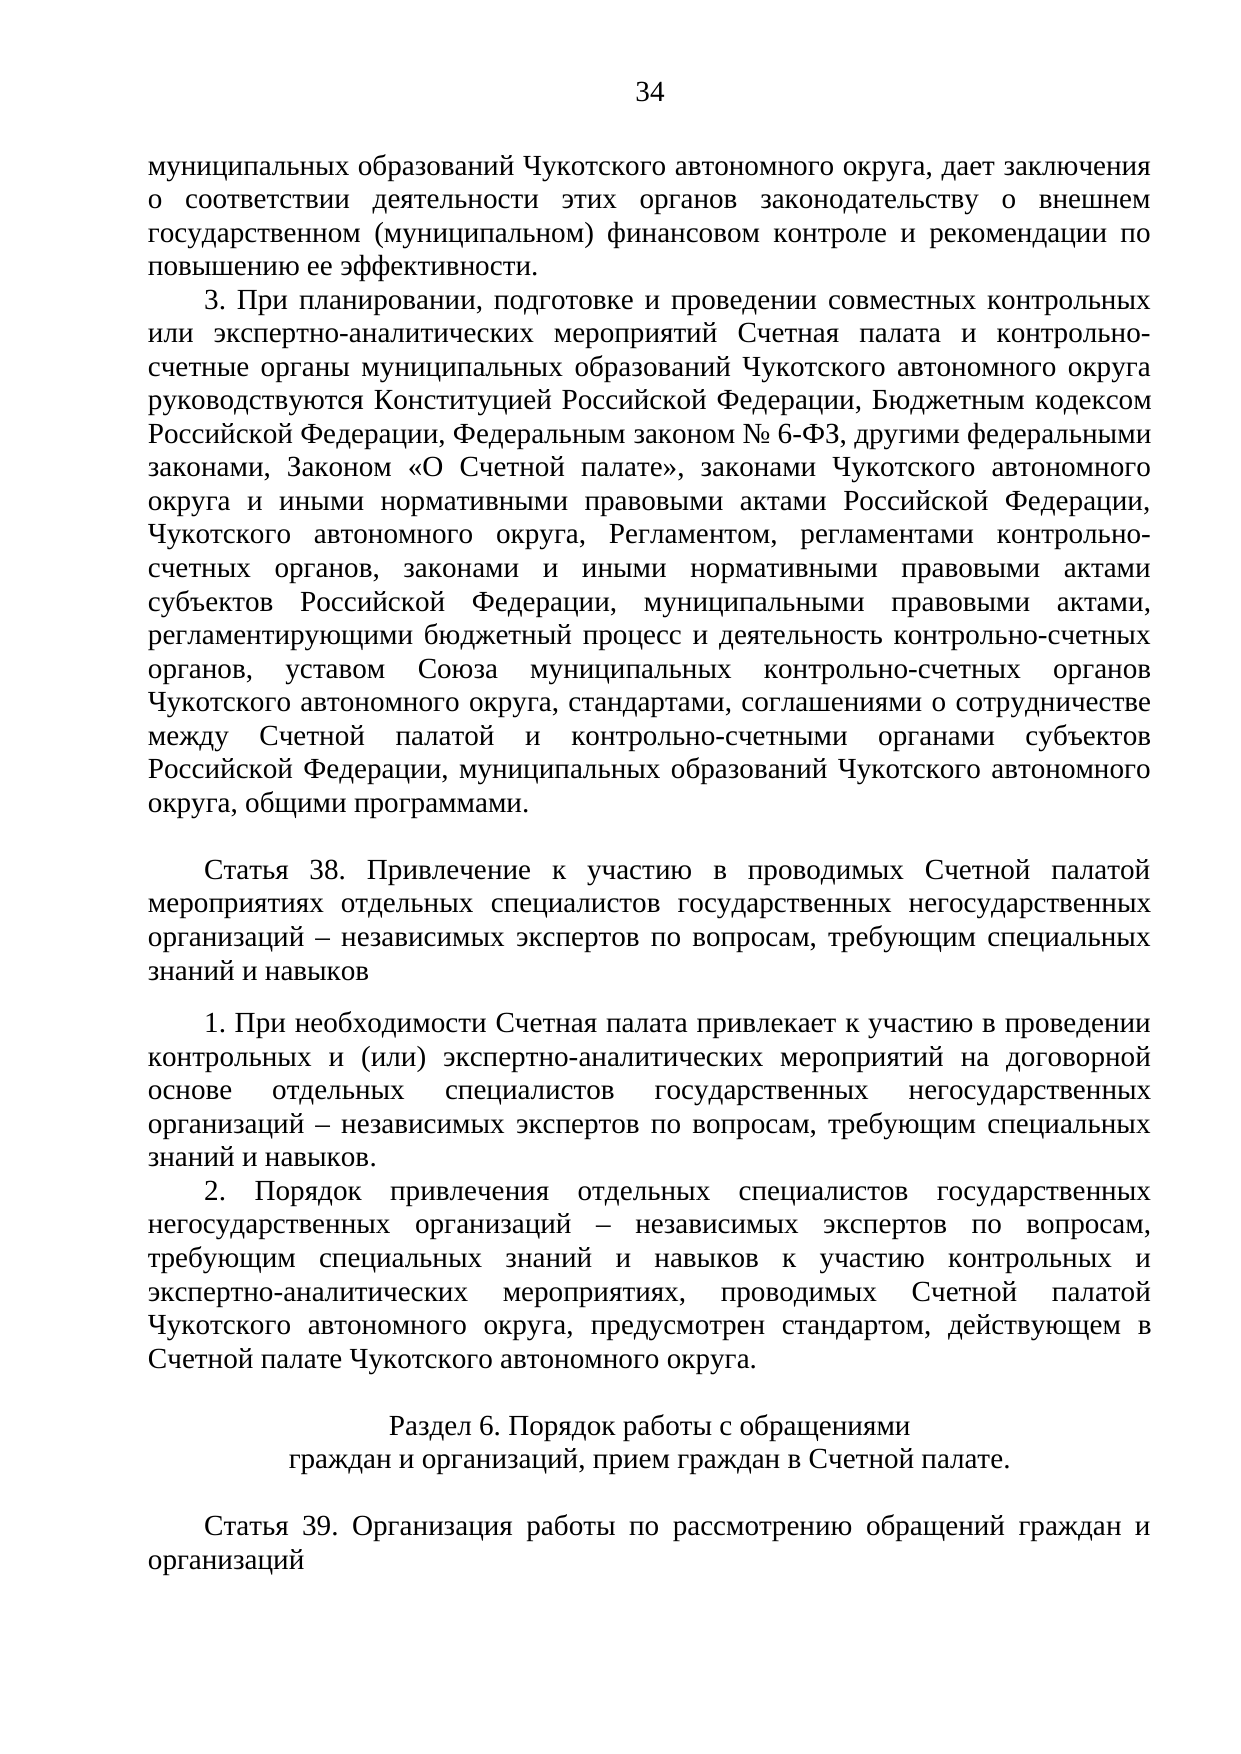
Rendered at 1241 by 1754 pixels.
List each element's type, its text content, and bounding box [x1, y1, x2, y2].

text Раздел 6. Порядок работы с обращениями [148, 1408, 1152, 1441]
text 1. При необходимости Счетная палата привлекает к участию в проведении контрольных и (или) экспертно-аналитических мероприятий на договорной основе отдельных специалистов государственных негосударственных организаций – независимых экспертов по вопросам, требующим специальных знаний и навыков. [148, 1005, 1152, 1173]
text Статья 39. Организация работы по рассмотрению обращений граждан и организаций [148, 1508, 1152, 1576]
text Статья 38. Привлечение к участию в проводимых Счетной палатой мероприятиях отдельных специалистов государственных негосударственных организаций – независимых экспертов по вопросам, требующим специальных знаний и навыков [148, 852, 1152, 986]
text граждан и организаций, прием граждан в Счетной палате. [148, 1441, 1152, 1475]
text 2. Порядок привлечения отдельных специалистов государственных негосударственных организаций – независимых экспертов по вопросам, требующим специальных знаний и навыков к участию контрольных и экспертно-аналитических мероприятиях, проводимых Счетной палатой Чукотского автономного округа, предусмотрен стандартом, действующем в Счетной палате Чукотского автономного округа. [148, 1173, 1152, 1374]
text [148, 148, 1152, 282]
text 3. При планировании, подготовке и проведении совместных контрольных или экспертно-аналитических мероприятий Счетная палата и контрольно-счетные органы муниципальных образований Чукотского автономного округа руководствуются Конституцией Российской Федерации, Бюджетным кодексом Российской Федерации, Федеральным законом № 6-ФЗ, другими федеральными законами, Законом «О Счетной палате», законами Чукотского автономного округа и иными нормативными правовыми актами Российской Федерации, Чукотского автономного округа, Регламентом, регламентами контрольно-счетных органов, законами и иными нормативными правовыми актами субъектов Российской Федерации, муниципальными правовыми актами, регламентирующими бюджетный процесс и деятельность контрольно-счетных органов, уставом Союза муниципальных контрольно-счетных органов Чукотского автономного округа, стандартами, соглашениями о сотрудничестве между Счетной палатой и контрольно-счетными органами субъектов Российской Федерации, муниципальных образований Чукотского автономного округа, общими программами. [148, 282, 1152, 818]
